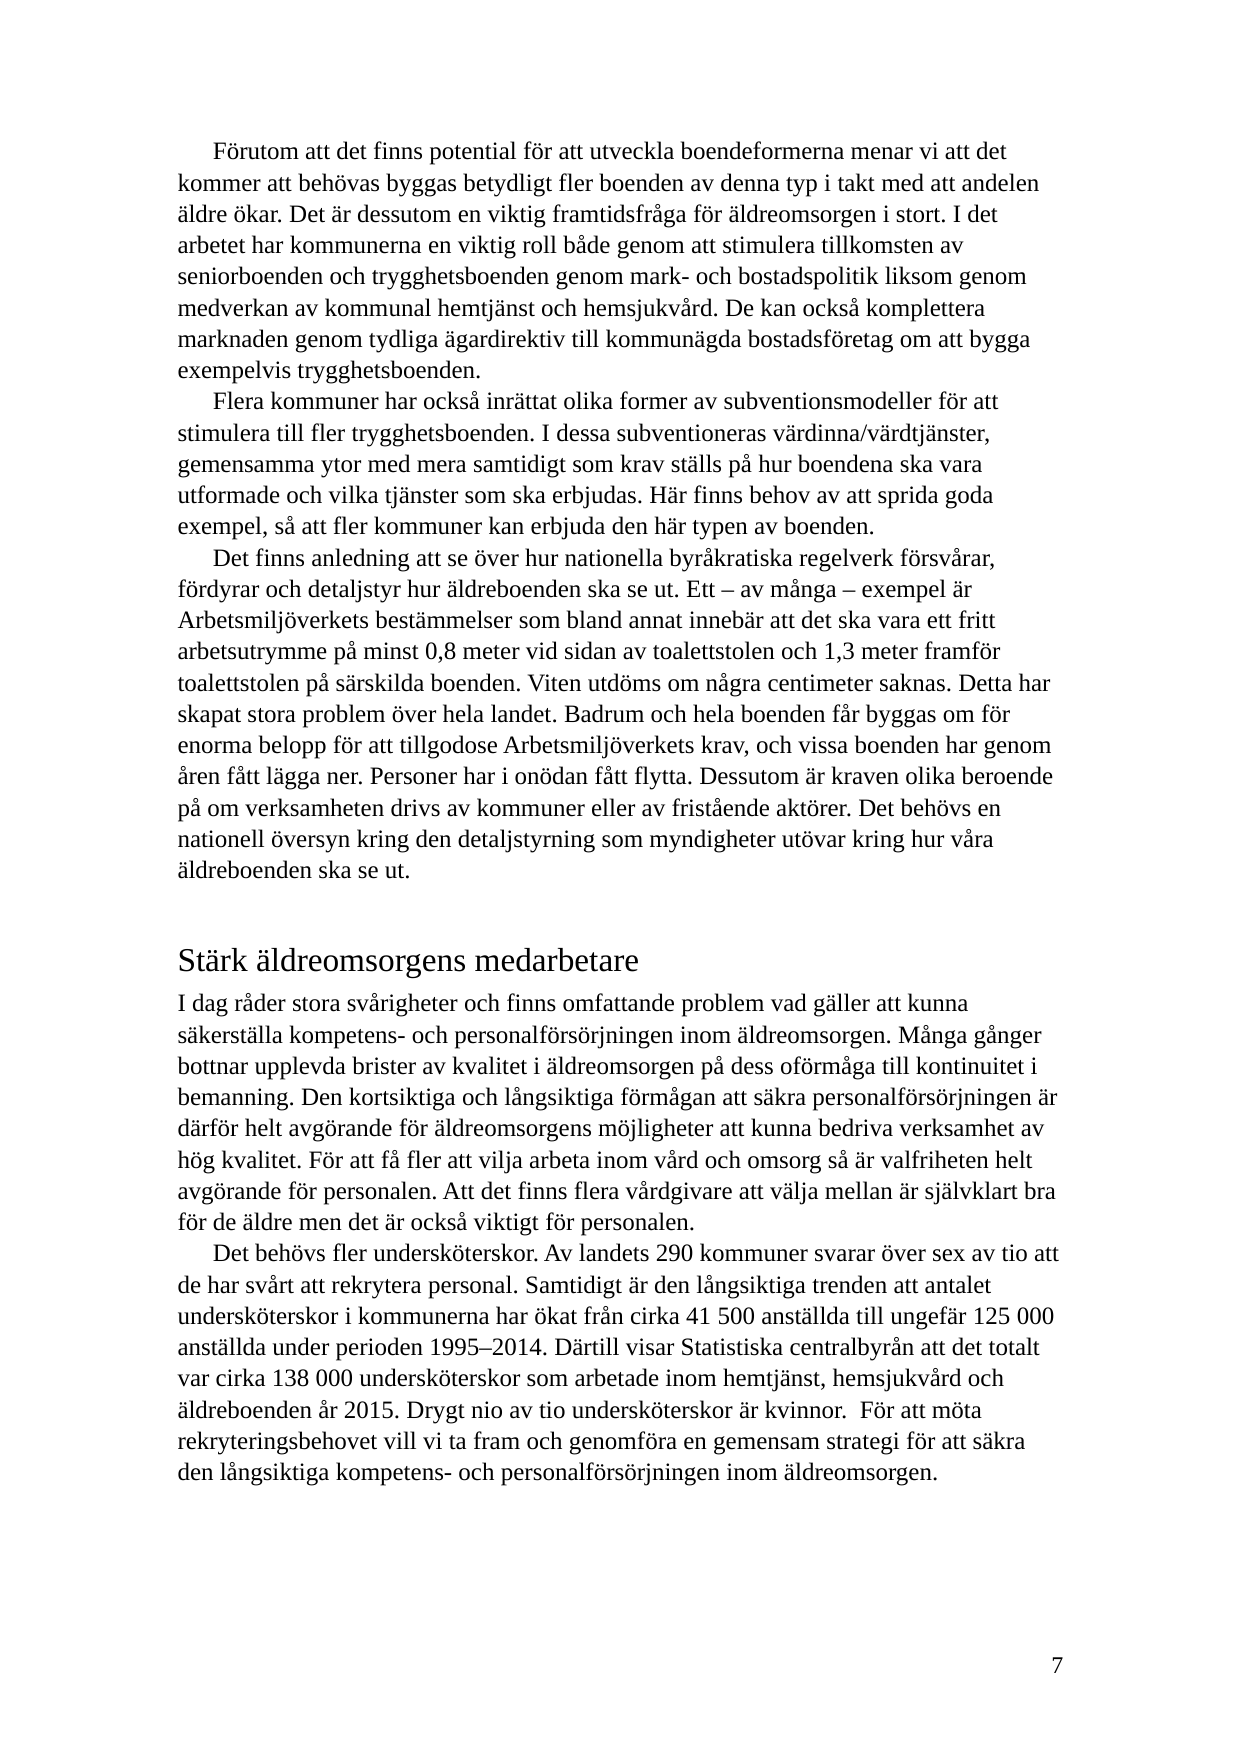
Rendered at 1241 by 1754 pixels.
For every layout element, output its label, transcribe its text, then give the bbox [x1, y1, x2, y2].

text Det behövs fler undersköterskor. Av landets 290 kommuner svarar över sex av tio att de har svårt att rekrytera personal. Samtidigt är den långsiktiga trenden att antalet undersköterskor i kommunerna har ökat från cirka 41 500 anställda till ungefär 125 000 anställda under perioden 1995–2014. Därtill visar Statistiska centralbyrån att det totalt var cirka 138 000 undersköterskor som arbetade inom hemtjänst, hemsjukvård och äldreboenden år 2015. Drygt nio av tio undersköterskor är kvinnor. För att möta rekryteringsbehovet vill vi ta fram och genomföra en gemensam strategi för att säkra den långsiktiga kompetens- och personalförsörjningen inom äldreomsorgen. [177, 1236, 1063, 1486]
subtitle Stärk äldreomsorgens medarbetare [177, 946, 1063, 978]
text Flera kommuner har också inrättat olika former av subventionsmodeller för att stimulera till fler trygghetsboenden. I dessa subventioneras värdinna/värdtjänster, gemensamma ytor med mera samtidigt som krav ställs på hur boendena ska vara utformade och vilka tjänster som ska erbjudas. Här finns behov av att sprida goda exempel, så att fler kommuner kan erbjuda den här typen av boenden. [177, 384, 1063, 540]
text I dag råder stora svårigheter och finns omfattande problem vad gäller att kunna säkerställa kompetens- och personalförsörjningen inom äldreomsorgen. Många gånger bottnar upplevda brister av kvalitet i äldreomsorgen på dess oförmåga till kontinuitet i bemanning. Den kortsiktiga och långsiktiga förmågan att säkra personalförsörjningen är därför helt avgörande för äldreomsorgens möjligheter att kunna bedriva verksamhet av hög kvalitet. För att få fler att vilja arbeta inom vård och omsorg så är valfriheten helt avgörande för personalen. Att det finns flera vårdgivare att välja mellan är självklart bra för de äldre men det är också viktigt för personalen. [177, 986, 1063, 1236]
text Förutom att det finns potential för att utveckla boendeformerna menar vi att det kommer att behövas byggas betydligt fler boenden av denna typ i takt med att andelen äldre ökar. Det är dessutom en viktig framtidsfråga för äldreomsorgen i stort. I det arbetet har kommunerna en viktig roll både genom att stimulera tillkomsten av seniorboenden och trygghetsboenden genom mark- och bostadspolitik liksom genom medverkan av kommunal hemtjänst och hemsjukvård. De kan också komplettera marknaden genom tydliga ägardirektiv till kommunägda bostadsföretag om att bygga exempelvis trygghetsboenden. [177, 134, 1063, 384]
text Det finns anledning att se över hur nationella byråkratiska regelverk försvårar, fördyrar och detaljstyr hur äldreboenden ska se ut. Ett – av många – exempel är Arbetsmiljöverkets bestämmelser som bland annat innebär att det ska vara ett fritt arbetsutrymme på minst 0,8 meter vid sidan av toalettstolen och 1,3 meter framför toalettstolen på särskilda boenden. Viten utdöms om några centimeter saknas. Detta har skapat stora problem över hela landet. Badrum och hela boenden får byggas om för enorma belopp för att tillgodose Arbetsmiljöverkets krav, och vissa boenden har genom åren fått lägga ner. Personer har i onödan fått flytta. Dessutom är kraven olika beroende på om verksamheten drivs av kommuner eller av fristående aktörer. Det behövs en nationell översyn kring den detaljstyrning som myndigheter utövar kring hur våra äldreboenden ska se ut. [177, 540, 1063, 884]
